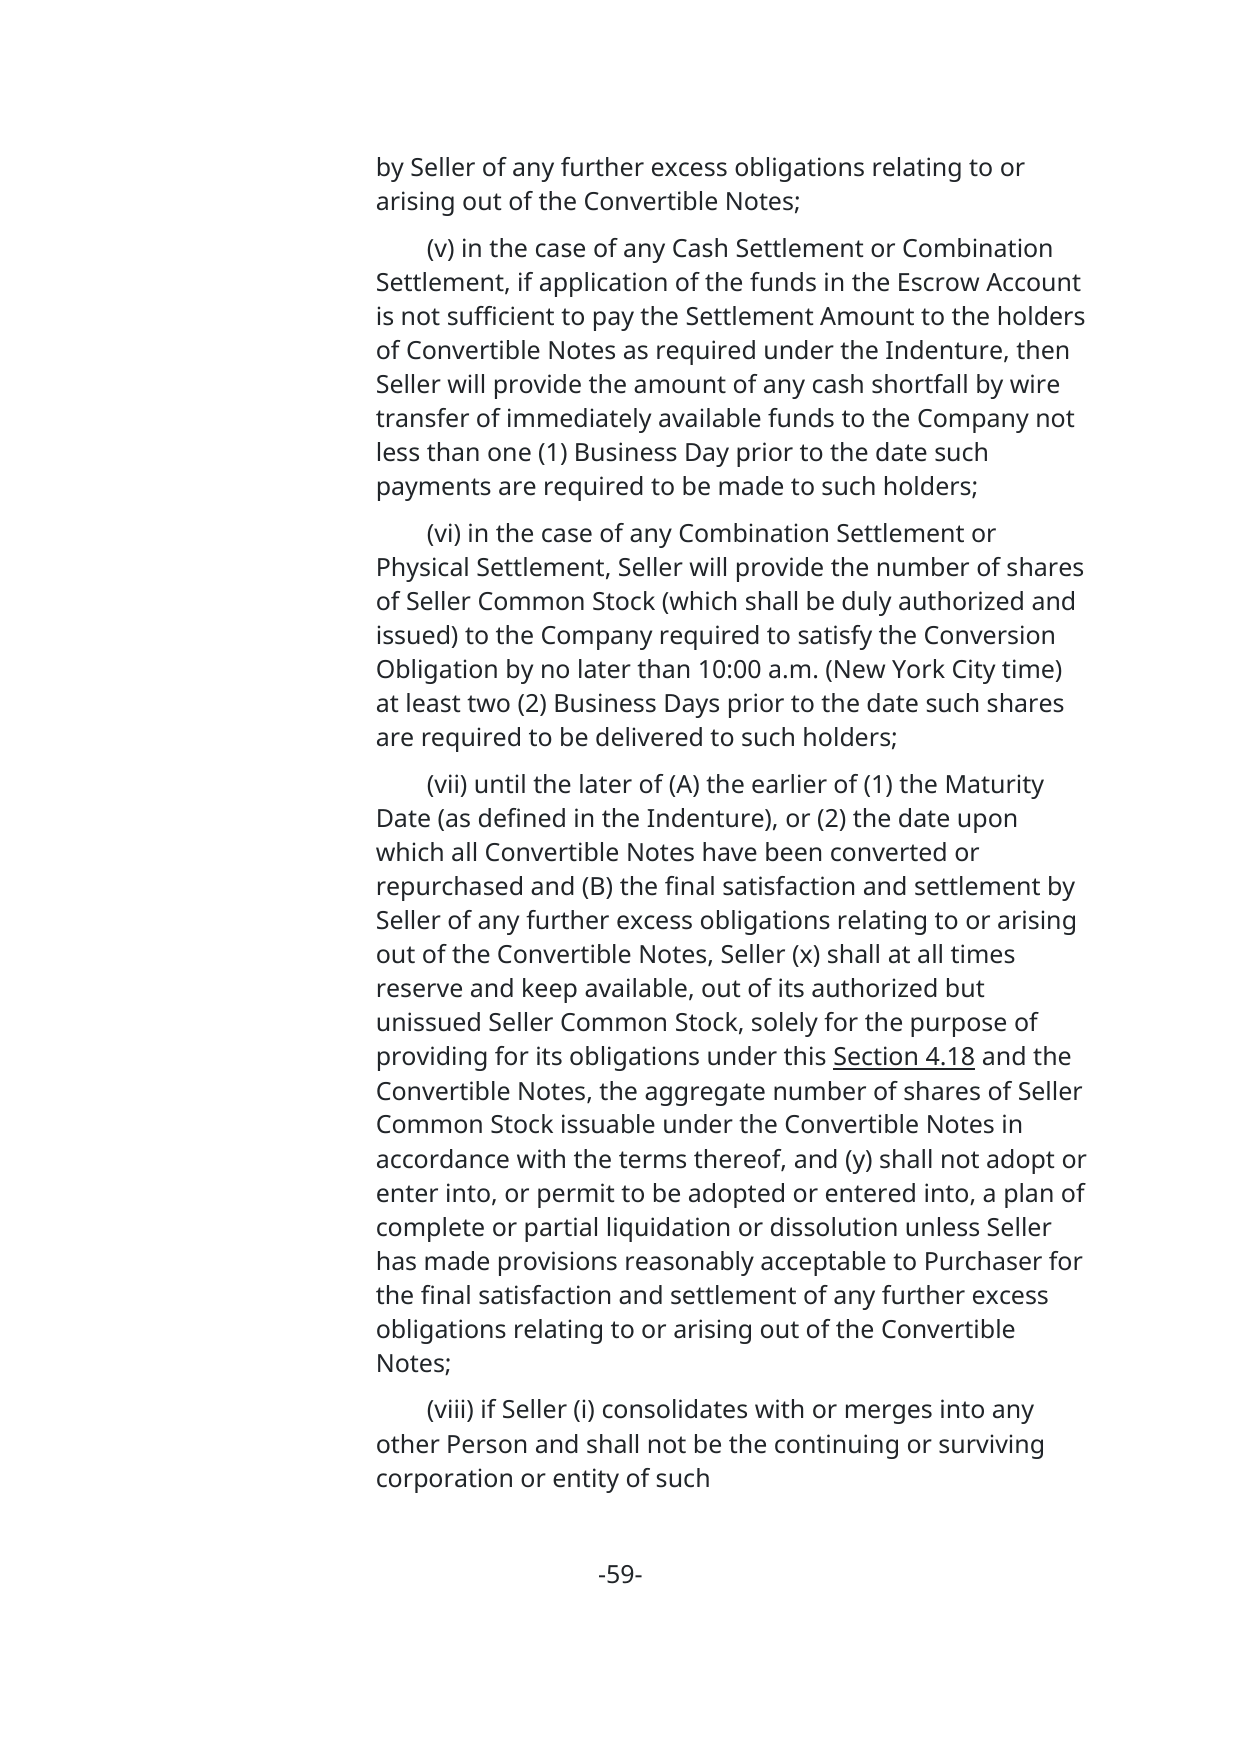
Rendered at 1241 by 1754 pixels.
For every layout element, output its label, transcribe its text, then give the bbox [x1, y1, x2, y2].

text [376, 150, 1090, 218]
text (v) in the case of any Cash Settlement or Combination Settlement, if application of the funds in the Escrow Account is not sufficient to pay the Settlement Amount to the holders of Convertible Notes as required under the Indenture, then Seller will provide the amount of any cash shortfall by wire transfer of immediately available funds to the Company not less than one (1) Business Day prior to the date such payments are required to be made to such holders; [376, 231, 1090, 503]
text (vi) in the case of any Combination Settlement or Physical Settlement, Seller will provide the number of shares of Seller Common Stock (which shall be duly authorized and issued) to the Company required to satisfy the Conversion Obligation by no later than 10:00 a.m. (New York City time) at least two (2) Business Days prior to the date such shares are required to be delivered to such holders; [376, 516, 1090, 754]
text (viii) if Seller (i) consolidates with or merges into any other Person and shall not be the continuing or surviving corporation or entity of such [376, 1392, 1090, 1494]
text (vii) until the later of (A) the earlier of (1) the Maturity Date (as defined in the Indenture), or (2) the date upon which all Convertible Notes have been converted or repurchased and (B) the final satisfaction and settlement by Seller of any further excess obligations relating to or arising out of the Convertible Notes, Seller (x) shall at all times reserve and keep available, out of its authorized but unissued Seller Common Stock, solely for the purpose of providing for its obligations under this Section 4.18 and the Convertible Notes, the aggregate number of shares of Seller Common Stock issuable under the Convertible Notes in accordance with the terms thereof, and (y) shall not adopt or enter into, or permit to be adopted or entered into, a plan of complete or partial liquidation or dissolution unless Seller has made provisions reasonably acceptable to Purchaser for the final satisfaction and settlement of any further excess obligations relating to or arising out of the Convertible Notes; [376, 767, 1090, 1380]
text -59- [150, 1556, 1090, 1591]
